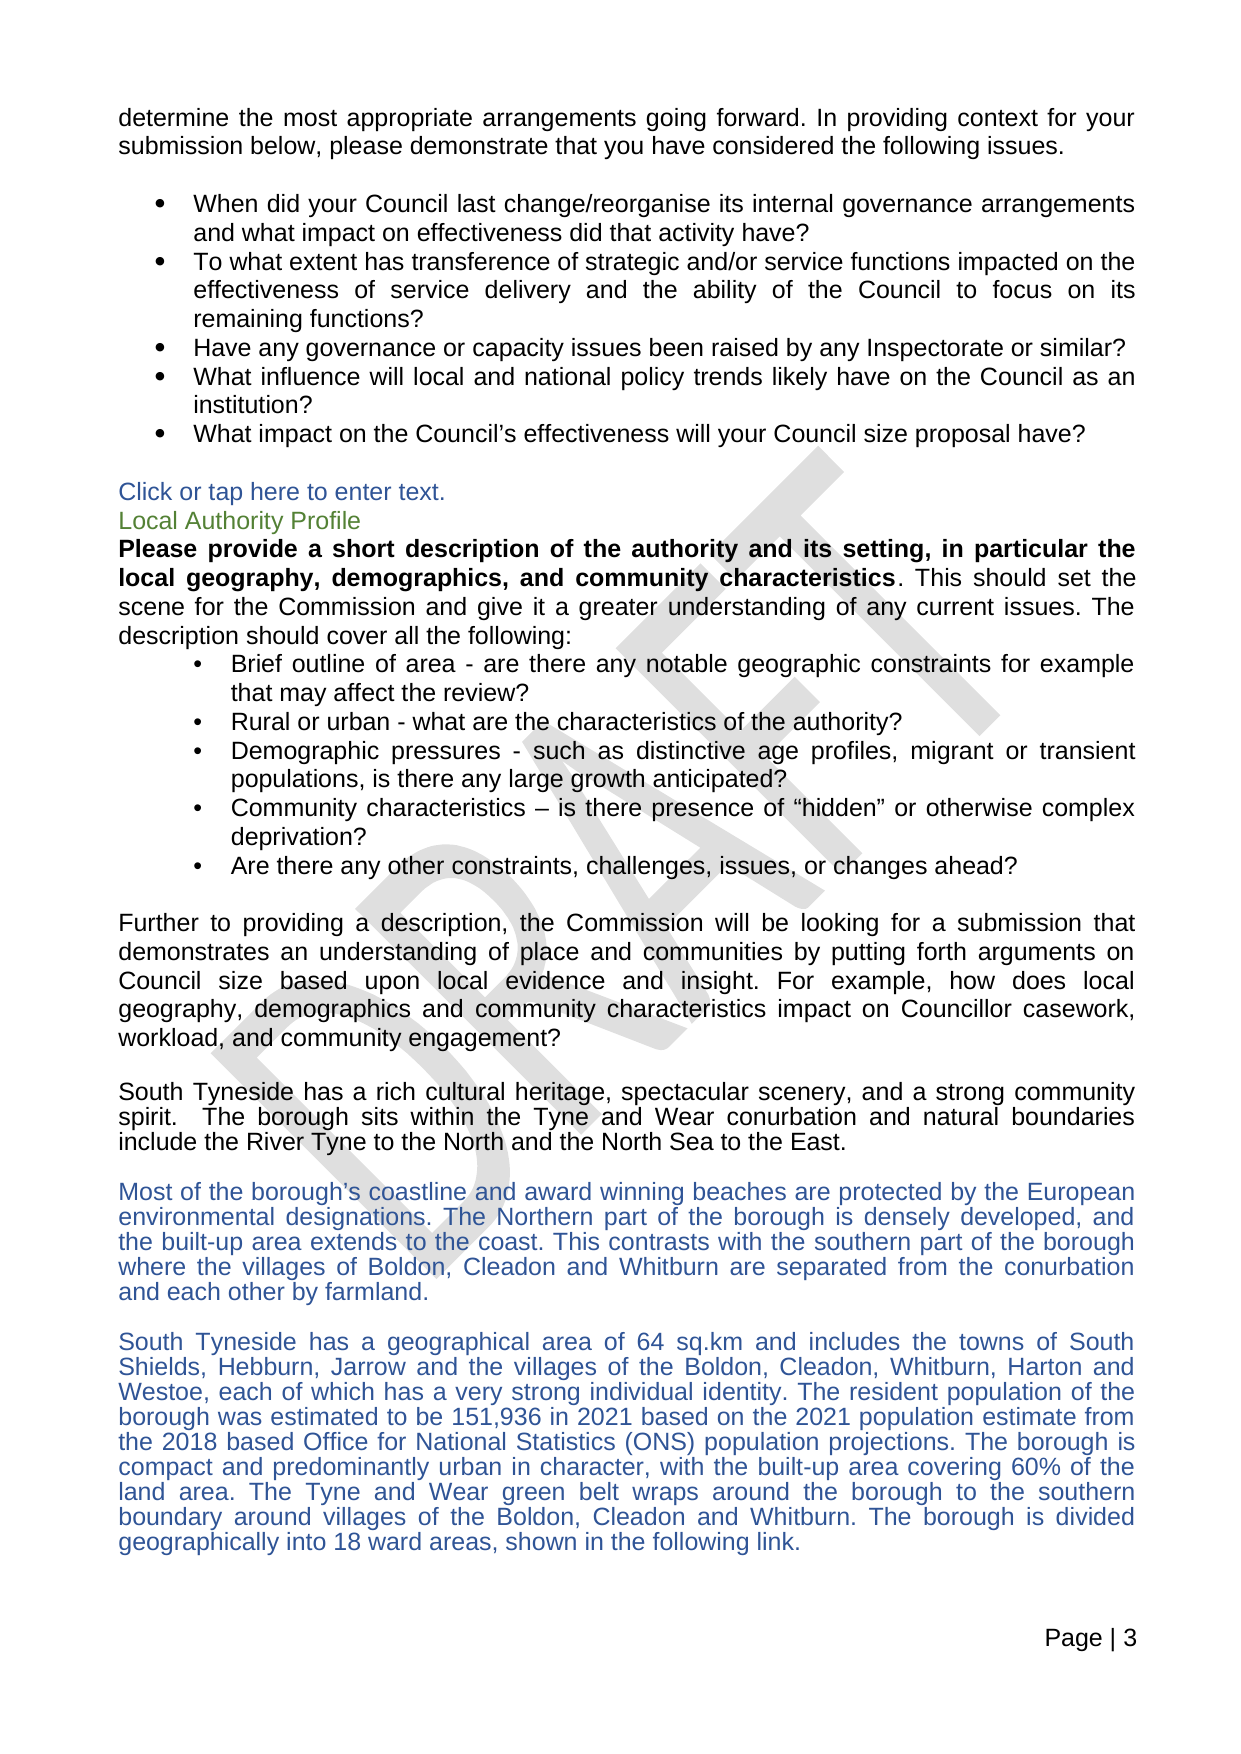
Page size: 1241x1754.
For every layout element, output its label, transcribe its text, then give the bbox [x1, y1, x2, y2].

list Demographic pressures - such as distinctive age profiles, migrant or transient populations, is there any large growth anticipated? [193, 736, 1137, 793]
subtitle Local Authority Profile [118, 506, 1137, 534]
list To what extent has transference of strategic and/or service functions impacted on the effectiveness of service delivery and the ability of the Council to focus on its remaining functions? [156, 246, 1137, 333]
list Rural or urban - what are the characteristics of the authority? [193, 707, 1137, 736]
list What impact on the Council’s effectiveness will your Council size proposal have? [156, 419, 1137, 448]
text Please provide a short description of the authority and its setting, in particular the local geography, demographics, and community characteristics. This should set the scene for the Commission and give it a greater understanding of any current issues. The description should cover all the following: [118, 534, 1137, 649]
list Are there any other constraints, challenges, issues, or changes ahead? [193, 851, 1137, 879]
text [118, 103, 1137, 160]
list What influence will local and national policy trends likely have on the Council as an institution? [156, 362, 1137, 419]
list Have any governance or capacity issues been raised by any Inspectorate or similar? [156, 333, 1137, 362]
text Further to providing a description, the Commission will be looking for a submission that demonstrates an understanding of place and communities by putting forth arguments on Council size based upon local evidence and insight. For example, how does local geography, demographics and community characteristics impact on Councillor casework, workload, and community engagement? [118, 908, 1137, 1052]
list When did your Council last change/reorganise its internal governance arrangements and what impact on effectiveness did that activity have? [156, 189, 1137, 246]
list Community characteristics – is there presence of “hidden” or otherwise complex deprivation? [193, 793, 1137, 851]
list Brief outline of area - are there any notable geographic constraints for example that may affect the review? [193, 649, 1137, 707]
